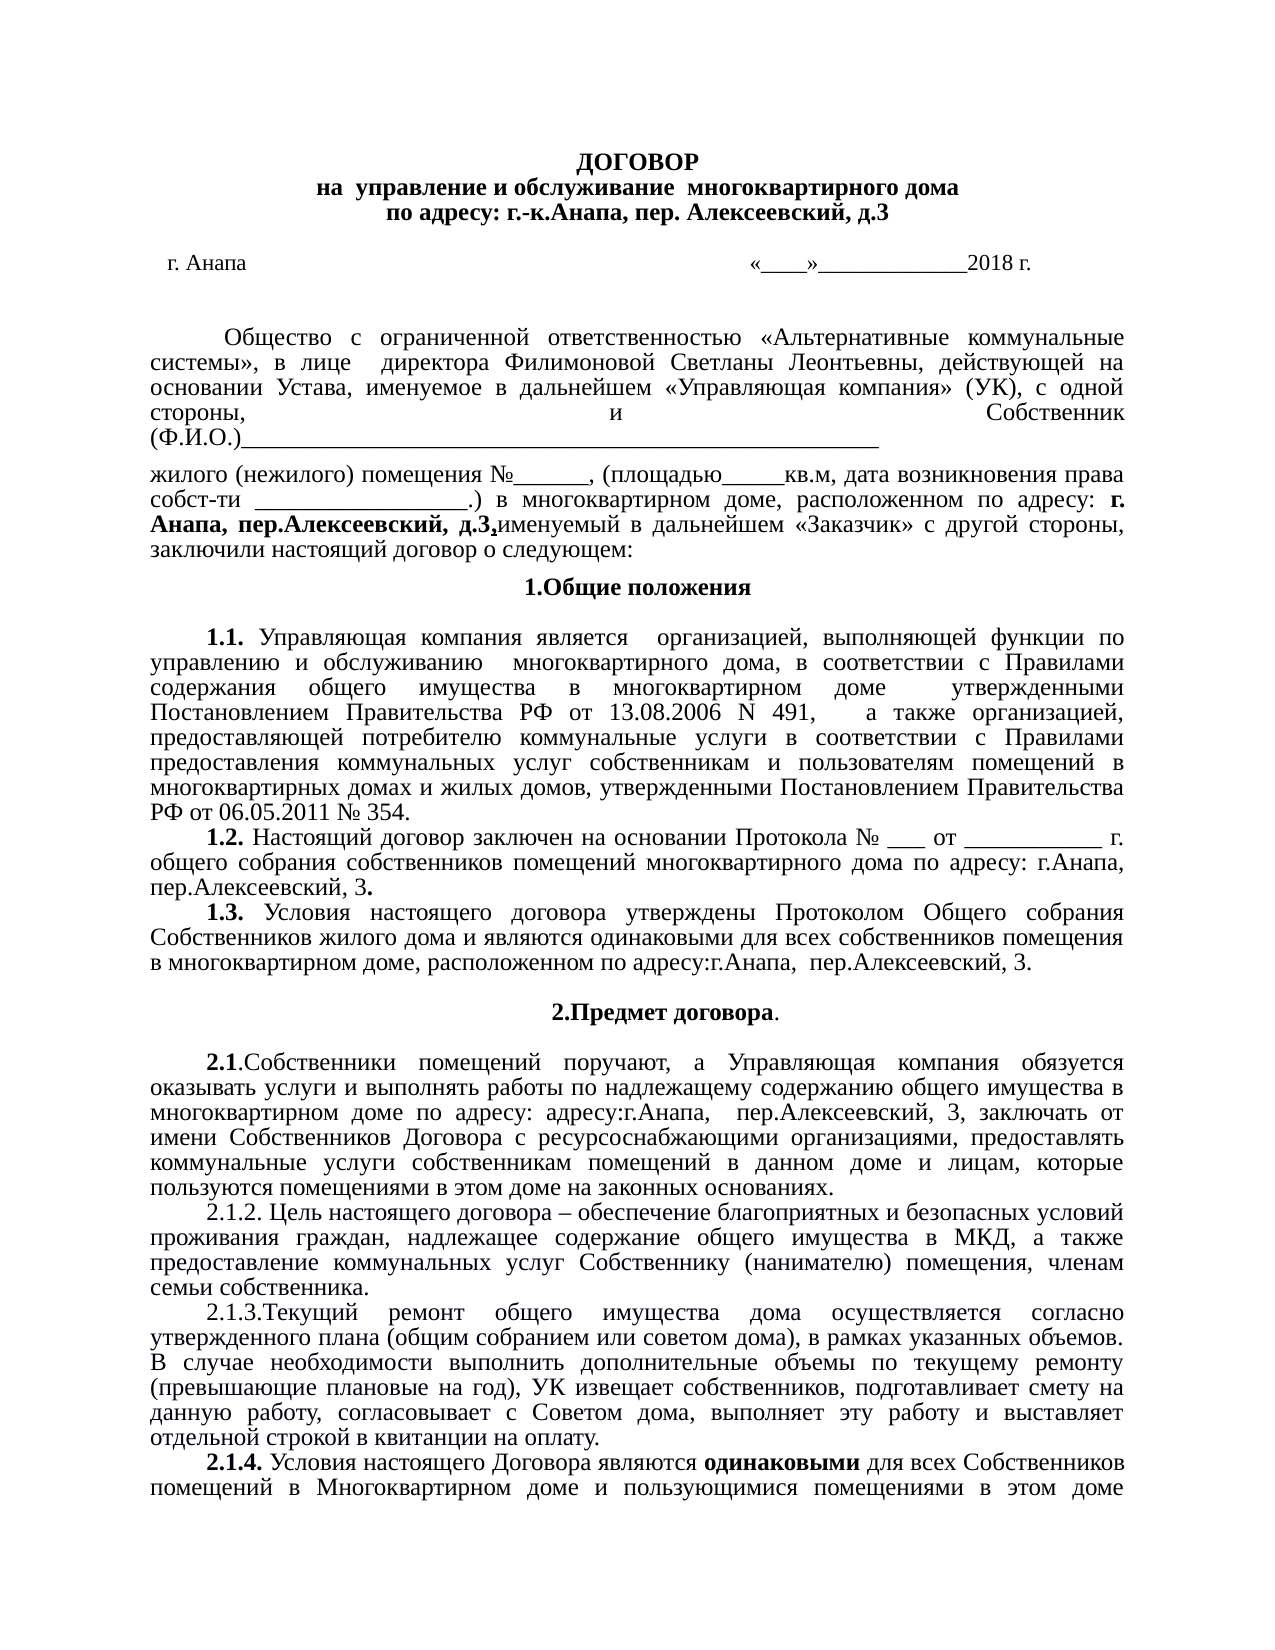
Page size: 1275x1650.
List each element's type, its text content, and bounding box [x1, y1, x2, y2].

text 2.1.3.Текущий ремонт общего имущества дома осуществляется согласно утвержденного плана (общим собранием или советом дома), в рамках указанных объемов. В случае необходимости выполнить дополнительные объемы по текущему ремонту (превышающие плановые на год), УК извещает собственников, подготавливает смету на данную работу, согласовывает с Советом дома, выполняет эту работу и выставляет отдельной строкой в квитанции на оплату. [150, 1300, 1125, 1450]
text 1.2. Настоящий договор заключен на основании Протокола № ___ от ___________ г. общего собрания собственников помещений многоквартирного дома по адресу: г.Анапа, пер.Алексеевский, 3. [150, 825, 1125, 900]
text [150, 1450, 1125, 1500]
text 1.Общие положения [150, 575, 1125, 600]
text г. Анапа «____»_____________2018 г. [150, 250, 1125, 275]
text жилого (нежилого) помещения №______, (площадью_____кв.м, дата возникновения права собст-ти _________________.) в многоквартирном доме, расположенном по адресу: г. Анапа, пер.Алексеевский, д.3,именуемый в дальнейшем «Заказчик» с другой стороны, заключили настоящий договор о следующем: [150, 462, 1125, 562]
text 2.1.Собственники помещений поручают, а Управляющая компания обязуется оказывать услуги и выполнять работы по надлежащему содержанию общего имущества в многоквартирном доме по адресу: адресу:г.Анапа, пер.Алексеевский, 3, заключать от имени Собственников Договора с ресурсоснабжающими организациями, предоставлять коммунальные услуги собственникам помещений в данном доме и лицам, которые пользуются помещениями в этом доме на законных основаниях. [150, 1050, 1125, 1200]
text на управление и обслуживание многоквартирного дома [150, 175, 1125, 200]
text 2.1.2. Цель настоящего договора – обеспечение благоприятных и безопасных условий проживания граждан, надлежащее содержание общего имущества в МКД, а также предоставление коммунальных услуг Собственнику (нанимателю) помещения, членам семьи собственника. [150, 1200, 1125, 1300]
text Общество с ограниченной ответственностью «Альтернативные коммунальные системы», в лице директора Филимоновой Светланы Леонтьевны, действующей на основании Устава, именуемое в дальнейшем «Управляющая компания» (УК), с одной стороны, и Собственник (Ф.И.О.)___________________________________________________ [150, 325, 1125, 450]
text 1.3. Условия настоящего договора утверждены Протоколом Общего собрания Собственников жилого дома и являются одинаковыми для всех собственников помещения в многоквартирном доме, расположенном по адресу:г.Анапа, пер.Алексеевский, 3. [150, 900, 1125, 975]
text по адресу: г.-к.Анапа, пер. Алексеевский, д.3 [150, 200, 1125, 225]
text ДОГОВОР [150, 150, 1125, 175]
text 2.Предмет договора. [150, 1000, 1125, 1025]
text 1.1. Управляющая компания является организацией, выполняющей функции по управлению и обслуживанию многоквартирного дома, в соответствии с Правилами содержания общего имущества в многоквартирном доме утвержденными Постановлением Правительства РФ от 13.08.2006 N 491, а также организацией, предоставляющей потребителю коммунальные услуги в соответствии с Правилами предоставления коммунальных услуг собственникам и пользователям помещений в многоквартирных домах и жилых домов, утвержденными Постановлением Правительства РФ от 06.05.2011 № 354. [150, 625, 1125, 825]
